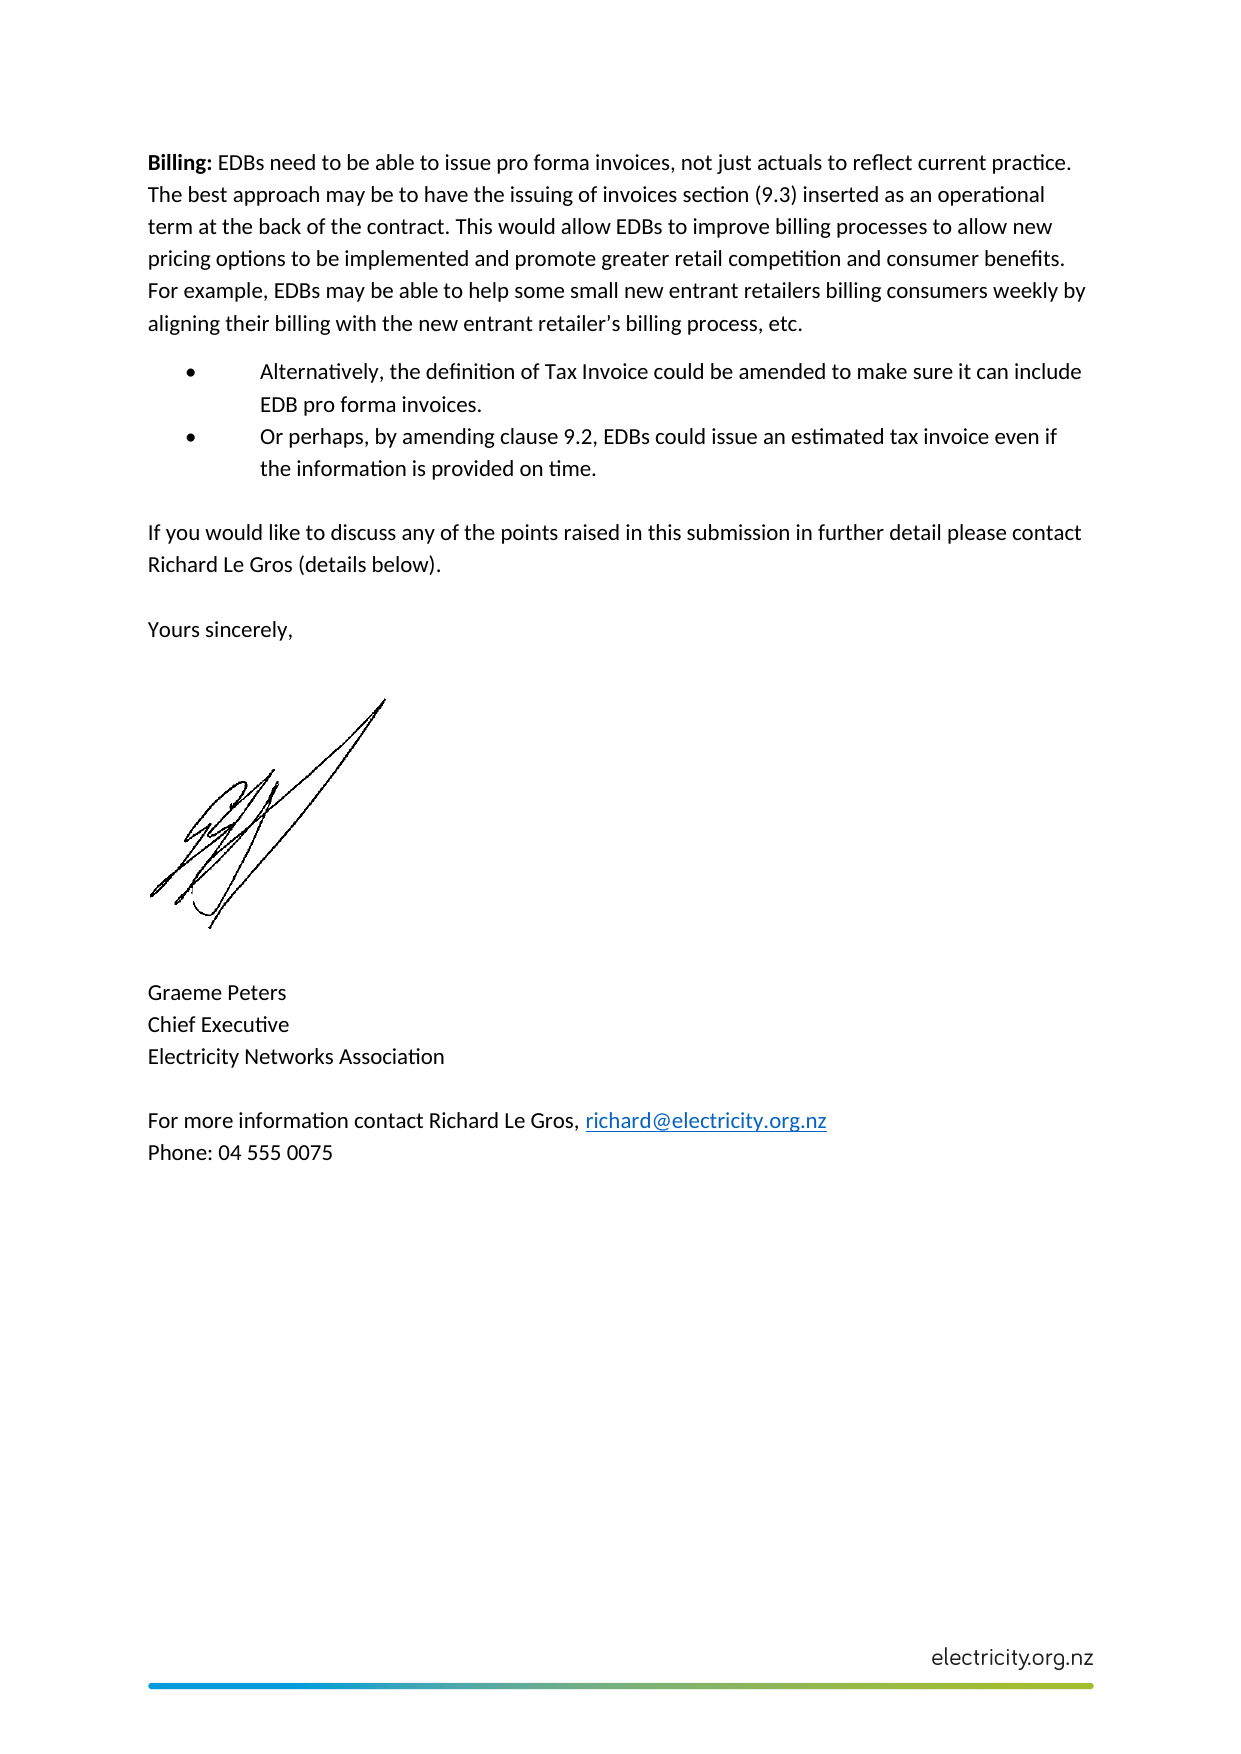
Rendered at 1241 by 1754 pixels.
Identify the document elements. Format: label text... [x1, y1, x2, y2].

picture [147, 679, 397, 942]
picture [0, 1606, 1241, 1754]
text Billing: EDBs need to be able to issue pro forma invoices, not just actuals to reflect current practice. The best approach may be to have the issuing of invoices section (9.3) inserted as an operational term at the back of the contract. This would allow EDBs to improve billing processes to allow new pricing options to be implemented and promote greater retail competition and consumer benefits. For example, EDBs may be able to help some small new entrant retailers billing consumers weekly by aligning their billing with the new entrant retailer’s billing process, etc. [148, 148, 1092, 337]
text If you would like to discuss any of the points raised in this submission in further detail please contact Richard Le Gros (details below). [148, 518, 1092, 579]
text Graeme Peters [148, 978, 1092, 1006]
text Electricity Networks Association [148, 1042, 1092, 1070]
text For more information contact Richard Le Gros, richard@electricity.org.nz [148, 1106, 1092, 1134]
text Yours sincerely, [148, 615, 1092, 643]
list Alternatively, the definition of Tax Invoice could be amended to make sure it can include EDB pro forma invoices. [185, 357, 1092, 418]
text Phone: 04 555 0075 [148, 1138, 1092, 1167]
list Or perhaps, by amending clause 9.2, EDBs could issue an estimated tax invoice even if the information is provided on time. [185, 422, 1092, 482]
text Chief Executive [148, 1010, 1092, 1038]
